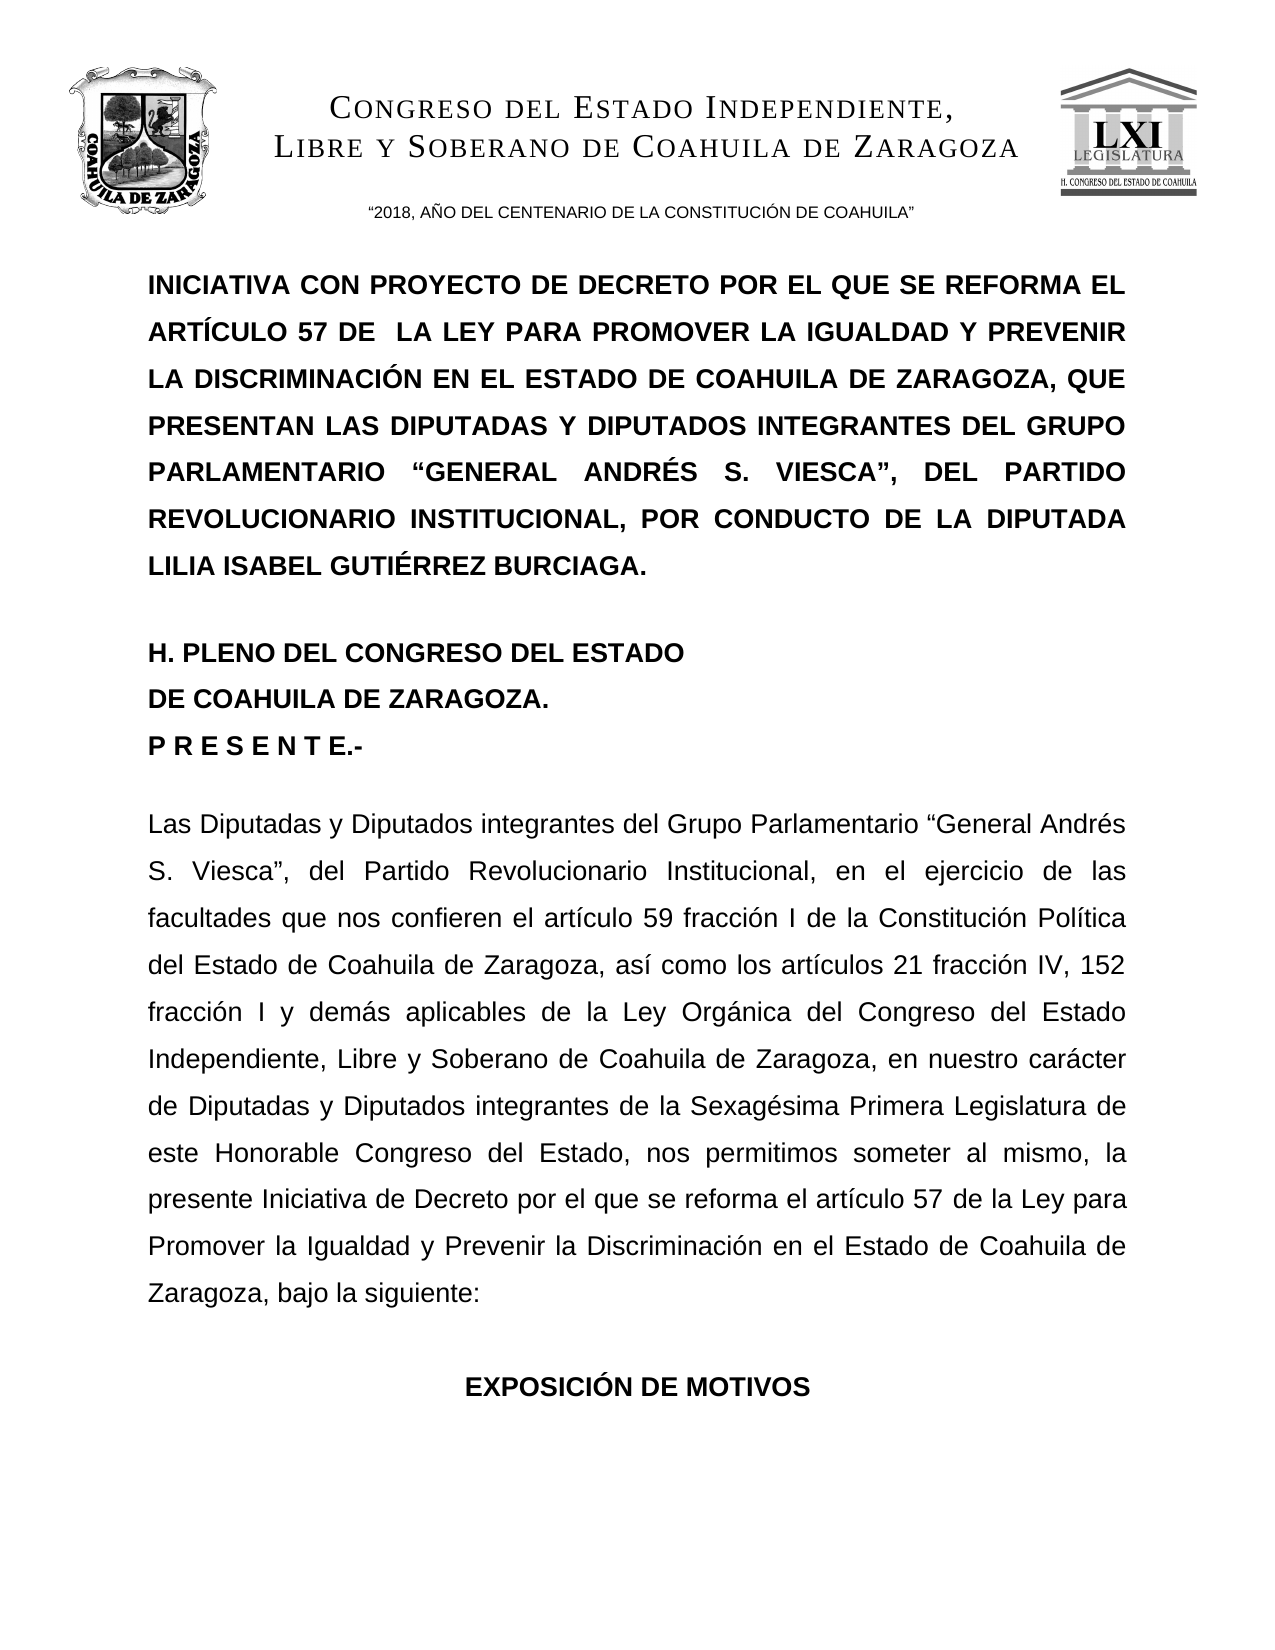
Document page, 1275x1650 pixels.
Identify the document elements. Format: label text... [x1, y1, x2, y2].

text DE COAHUILA DE ZARAGOZA. [148, 683, 1127, 715]
text INICIATIVA CON PROYECTO DE DECRETO POR EL QUE SE REFORMA EL ARTÍCULO 57 DE LA LEY PARA PROMOVER LA IGUALDAD Y PREVENIR LA DISCRIMINACIÓN EN EL ESTADO DE COAHUILA DE ZARAGOZA, QUE PRESENTAN LAS DIPUTADAS Y DIPUTADOS INTEGRANTES DEL GRUPO PARLAMENTARIO “GENERAL ANDRÉS S. VIESCA”, DEL PARTIDO REVOLUCIONARIO INSTITUCIONAL, POR CONDUCTO DE LA DIPUTADA LILIA ISABEL GUTIÉRREZ BURCIAGA. [148, 269, 1127, 581]
picture [68, 67, 217, 214]
text EXPOSICIÓN DE MOTIVOS [148, 1371, 1127, 1402]
picture [1059, 65, 1198, 199]
text Las Diputadas y Diputados integrantes del Grupo Parlamentario “General Andrés S. Viesca”, del Partido Revolucionario Institucional, en el ejercicio de las facultades que nos confieren el artículo 59 fracción I de la Constitución Política del Estado de Coahuila de Zaragoza, así como los artículos 21 fracción IV, 152 fracción I y demás aplicables de la Ley Orgánica del Congreso del Estado Independiente, Libre y Soberano de Coahuila de Zaragoza, en nuestro carácter de Diputadas y Diputados integrantes de la Sexagésima Primera Legislatura de este Honorable Congreso del Estado, nos permitimos someter al mismo, la presente Iniciativa de Decreto por el que se reforma el artículo 57 de la Ley para Promover la Igualdad y Prevenir la Discriminación en el Estado de Coahuila de Zaragoza, bajo la siguiente: [148, 808, 1127, 1308]
text P R E S E N T E.- [148, 730, 1127, 762]
text H. PLENO DEL CONGRESO DEL ESTADO [148, 637, 1127, 668]
